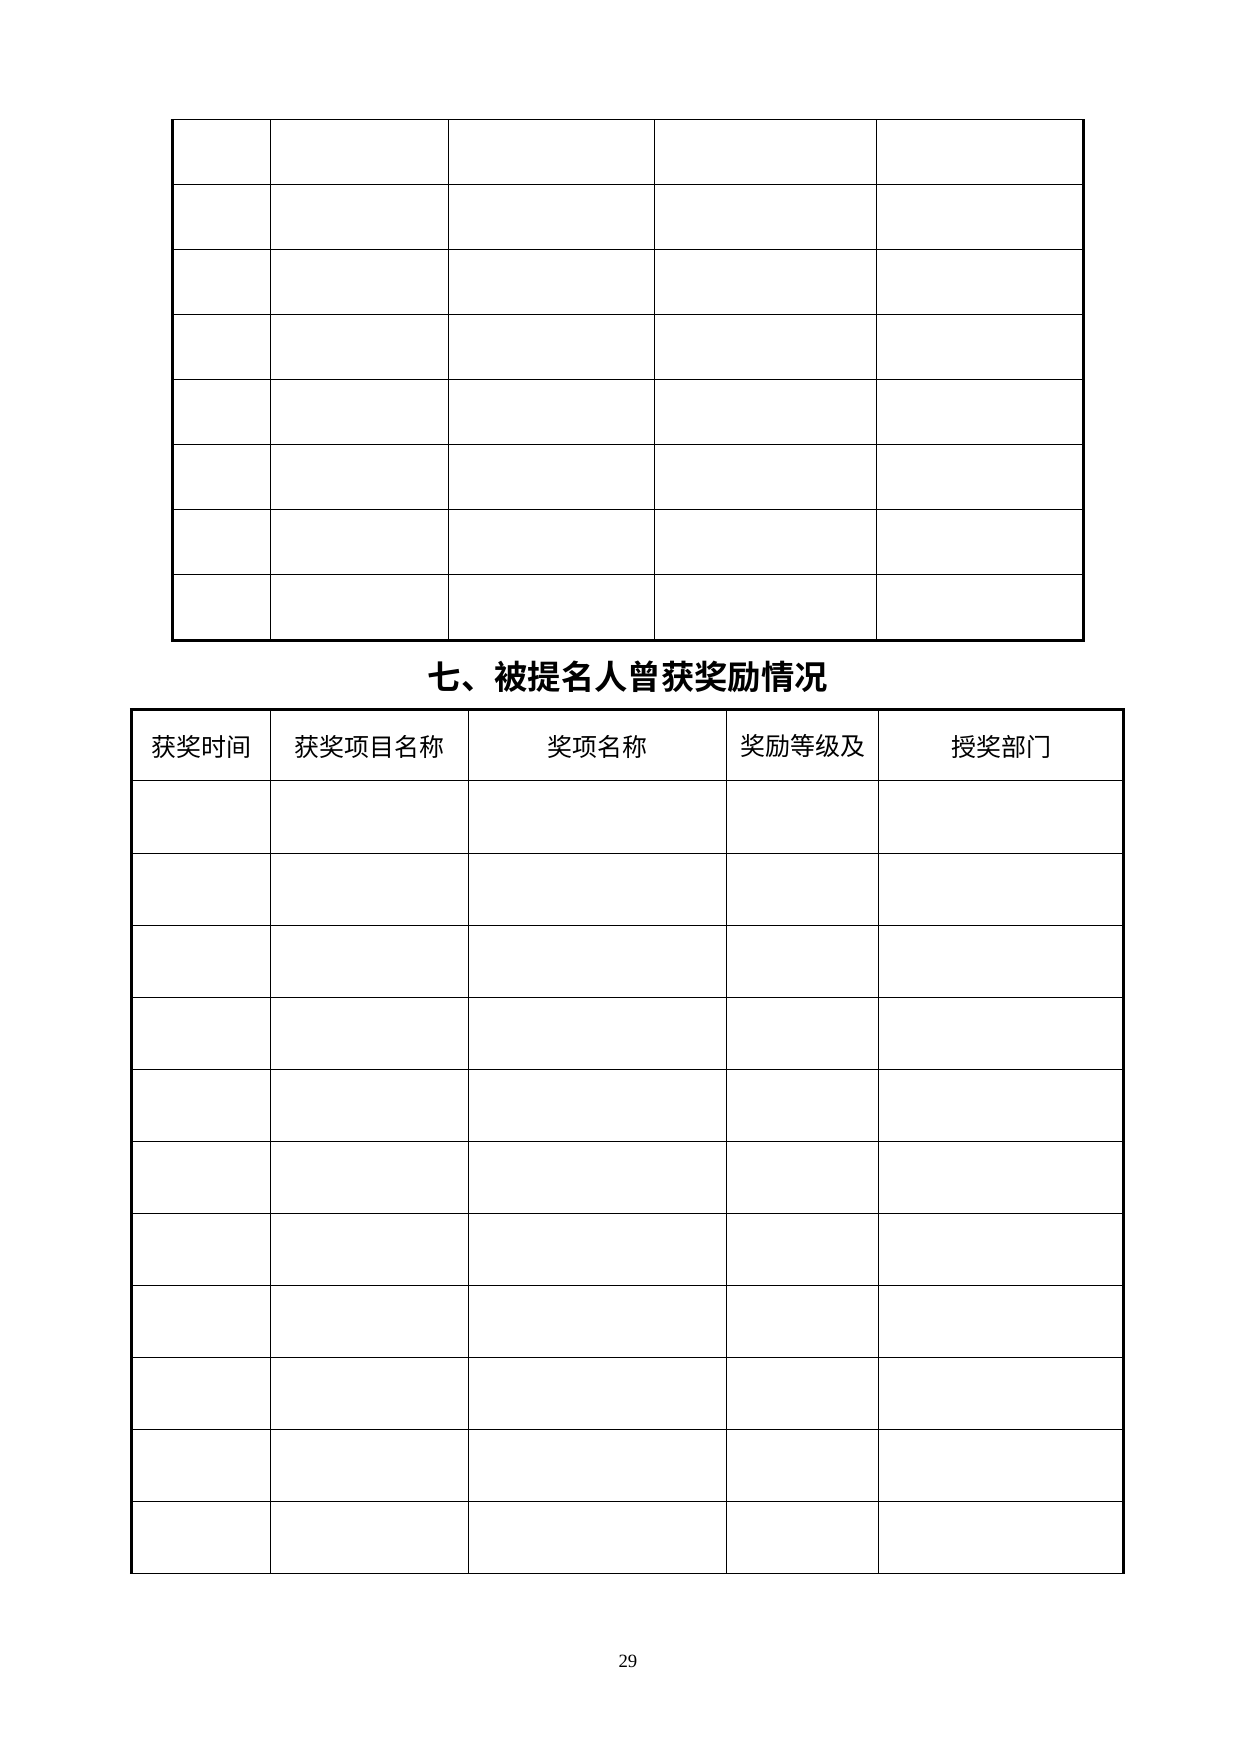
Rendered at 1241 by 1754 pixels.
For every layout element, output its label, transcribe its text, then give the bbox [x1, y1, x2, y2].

table_cell [271, 1286, 468, 1357]
table_cell [449, 445, 654, 509]
table_cell [174, 575, 270, 639]
table_cell [879, 1142, 1122, 1213]
table_cell [174, 185, 270, 249]
table_cell [271, 445, 448, 509]
table_cell [879, 1430, 1122, 1501]
table_cell [469, 1214, 726, 1285]
table_cell [469, 1142, 726, 1213]
text 七、被提名人曾获奖励情况 [133, 642, 1122, 708]
table_cell [271, 510, 448, 574]
table_cell [271, 1358, 468, 1429]
table_cell [133, 1070, 270, 1141]
table_cell [727, 1142, 878, 1213]
table_cell [877, 575, 1082, 639]
table_cell [133, 781, 270, 852]
table_cell [727, 1502, 878, 1573]
table_cell [469, 998, 726, 1069]
table_cell [727, 781, 878, 852]
table_cell [727, 854, 878, 924]
table_cell [271, 185, 448, 249]
table_cell [727, 998, 878, 1069]
table_cell [469, 1286, 726, 1357]
table_cell [655, 445, 876, 509]
table_cell [877, 445, 1082, 509]
table_cell [133, 1502, 270, 1573]
table_cell [271, 926, 468, 997]
table_cell [877, 185, 1082, 249]
table_cell [133, 998, 270, 1069]
table_cell [879, 1286, 1122, 1357]
table_header 获奖项目名称 [271, 711, 468, 780]
table_cell [174, 445, 270, 509]
table_cell [655, 185, 876, 249]
table_cell [271, 250, 448, 314]
table_header 奖励等级及个人排名 [727, 711, 878, 780]
table_cell [727, 1070, 878, 1141]
table_cell [469, 926, 726, 997]
table_cell [469, 1070, 726, 1141]
table_cell [879, 1214, 1122, 1285]
table_cell [271, 998, 468, 1069]
table_cell [174, 380, 270, 444]
table_cell [174, 510, 270, 574]
table_cell [877, 380, 1082, 444]
table_cell [655, 250, 876, 314]
table_header 奖项名称 [469, 711, 726, 780]
table_cell [449, 120, 654, 184]
table_cell [727, 926, 878, 997]
table_cell [877, 510, 1082, 574]
table_cell [271, 1142, 468, 1213]
table_cell [271, 1430, 468, 1501]
table_cell [449, 380, 654, 444]
table_cell [271, 1502, 468, 1573]
table_cell [469, 1502, 726, 1573]
table_cell [879, 1502, 1122, 1573]
table_cell [879, 998, 1122, 1069]
table_cell [727, 1430, 878, 1501]
table_cell [271, 1214, 468, 1285]
table_cell [469, 854, 726, 924]
table_cell [271, 781, 468, 852]
table_cell [271, 315, 448, 379]
table_cell [133, 1358, 270, 1429]
table_cell [655, 120, 876, 184]
table_cell [877, 250, 1082, 314]
table_cell [449, 575, 654, 639]
table_cell [877, 120, 1082, 184]
table_cell [271, 1070, 468, 1141]
table_cell [879, 781, 1122, 852]
table_cell [469, 1430, 726, 1501]
table_cell [655, 380, 876, 444]
table_cell [469, 781, 726, 852]
table_cell [879, 1070, 1122, 1141]
table_cell [174, 250, 270, 314]
table_cell [655, 510, 876, 574]
table_cell [449, 510, 654, 574]
table_cell [133, 1142, 270, 1213]
table_cell [449, 185, 654, 249]
table_cell [879, 854, 1122, 924]
table_cell [449, 250, 654, 314]
table_cell [133, 854, 270, 924]
table_header 授奖部门 [879, 711, 1122, 780]
table_cell [655, 315, 876, 379]
table_cell [877, 315, 1082, 379]
table_cell [174, 120, 270, 184]
table_cell [133, 926, 270, 997]
table_cell [133, 1214, 270, 1285]
table_header 获奖时间 [133, 711, 270, 780]
table_cell [271, 854, 468, 924]
table_cell [727, 1214, 878, 1285]
table_cell [271, 120, 448, 184]
table_cell [727, 1358, 878, 1429]
table_cell [727, 1286, 878, 1357]
table_cell [174, 315, 270, 379]
table_cell [879, 1358, 1122, 1429]
table_cell [655, 575, 876, 639]
table_cell [879, 926, 1122, 997]
table_cell [271, 575, 448, 639]
table_cell [469, 1358, 726, 1429]
table_cell [133, 1286, 270, 1357]
table_cell [133, 1430, 270, 1501]
table_cell [271, 380, 448, 444]
table_cell [449, 315, 654, 379]
